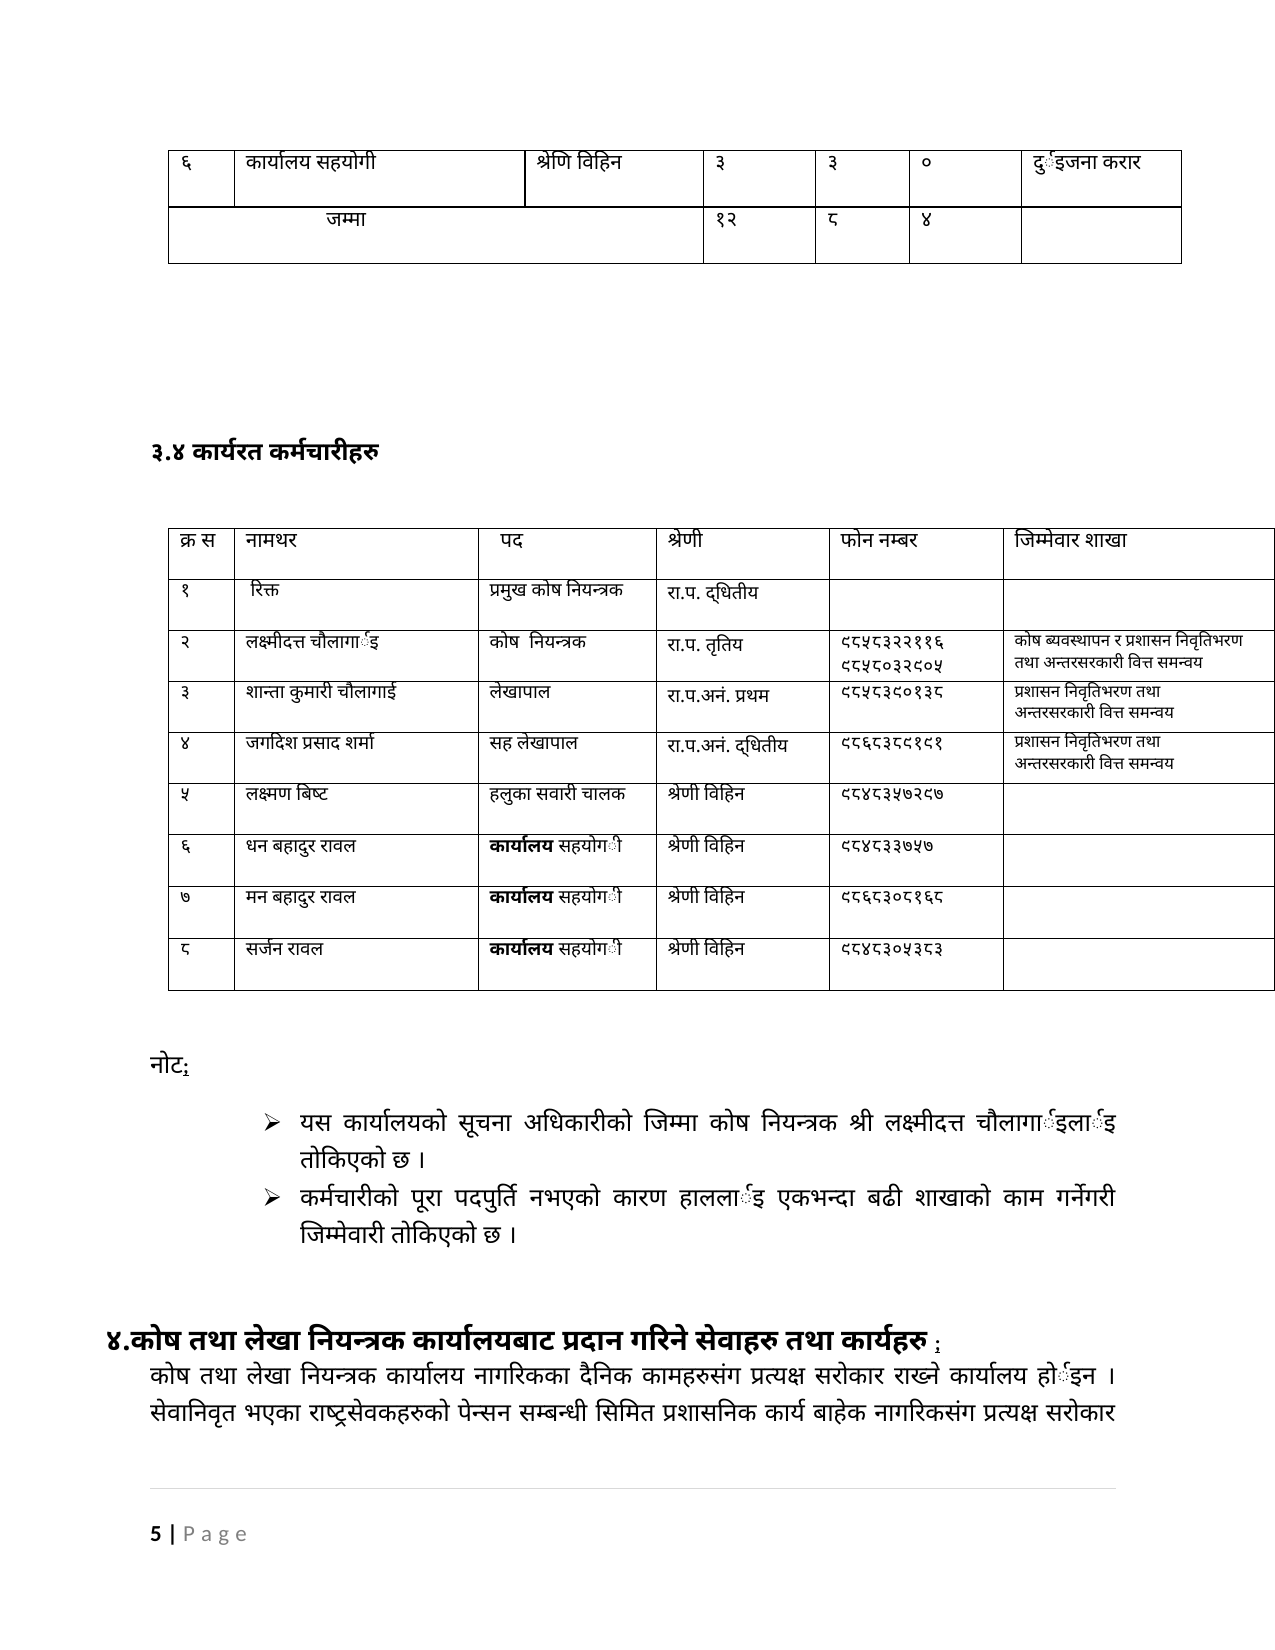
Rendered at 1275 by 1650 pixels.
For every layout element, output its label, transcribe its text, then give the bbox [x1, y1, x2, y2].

table_cell ९८६८३०८१६८ [830, 887, 1003, 938]
table_cell मन बहादुर रावल [235, 887, 478, 938]
table_header फोन नम्बर [830, 529, 1003, 578]
table_cell कोष नियन्त्रक [479, 631, 656, 681]
table_cell रिक्त [235, 580, 478, 630]
table_cell लक्ष्मीदत्त चौलागार्इ [235, 631, 478, 681]
table_cell श्रेणी विहिन [657, 939, 829, 989]
table_cell ६ [169, 151, 234, 206]
table_cell जगदिश प्रसाद शर्मा [235, 733, 478, 782]
table_cell धन बहादुर रावल [235, 835, 478, 886]
list यस कार्यालयको सूचना अधिकारीको जिम्मा कोष नियन्त्रक श्री लक्ष्मीदत्त चौलागार्इलार्इ तोकिएको छ । [262, 1109, 1116, 1179]
table_cell रा.प.अनं. प्रथम [657, 682, 829, 732]
table_header जिम्मेवार शाखा [1004, 529, 1274, 578]
table_cell शान्ता कुमारी चौलागाई [235, 682, 478, 732]
table_header श्रेणी [657, 529, 829, 578]
table_cell प्रशासन निवृतिभरण तथा अन्तरसरकारी वित्त समन्वय [1004, 682, 1274, 732]
table_cell ९८६८३८९१९१ [830, 733, 1003, 782]
table_cell हलुका सवारी चालक [479, 784, 656, 834]
list ३.४ कार्यरत कर्मचारीहरु [150, 434, 1247, 471]
table_cell ३ [169, 682, 234, 732]
table_cell जम्मा [169, 208, 703, 263]
table_cell ४ [169, 733, 234, 782]
table_cell कोष ब्यवस्थापन र प्रशासन निवृतिभरण तथा अन्तरसरकारी वित्त समन्वय [1004, 631, 1274, 681]
table_cell ८ [169, 939, 234, 989]
table_cell ९८५८३९०१३८ [830, 682, 1003, 732]
table_cell ७ [169, 887, 234, 938]
text नोट; [150, 1051, 1116, 1083]
table_cell लेखापाल [479, 682, 656, 732]
table_cell ९८५८३२२११६ ९८५८०३२९०५ [830, 631, 1003, 681]
table_cell ३ [816, 151, 909, 206]
table_cell ९८४८३३७५७ [830, 835, 1003, 886]
table_header पद [479, 529, 656, 578]
table_cell कार्यालय सहयोगी [479, 939, 656, 989]
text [150, 1362, 1116, 1432]
table_cell प्रमुख कोष नियन्त्रक [479, 580, 656, 630]
table_cell रा.प. द्धितीय [657, 580, 829, 630]
table_cell श्रेणि विहिन [526, 151, 703, 206]
table_cell सर्जन रावल [235, 939, 478, 989]
table_cell रा.प. तृतिय [657, 631, 829, 681]
table_cell प्रशासन निवृतिभरण तथा अन्तरसरकारी वित्त समन्वय [1004, 733, 1274, 782]
table_cell कार्यालय सहयोगी [235, 151, 524, 206]
table_cell श्रेणी विहिन [657, 887, 829, 938]
table_cell ५ [169, 784, 234, 834]
table_header क्र स [169, 529, 234, 578]
table_cell दुर्इजना करार [1022, 151, 1181, 206]
table_cell ३ [704, 151, 815, 206]
table_cell कार्यालय सहयोगी [479, 887, 656, 938]
table_cell श्रेणी विहिन [657, 835, 829, 886]
table_cell ८ [816, 208, 909, 263]
table_header नामथर [235, 529, 478, 578]
list कर्मचारीको पूरा पदपुर्ति नभएको कारण हाललार्इ एकभन्दा बढी शाखाको काम गर्नेगरी जिम्मेवारी तोकिएको छ । [262, 1184, 1116, 1254]
table_cell [1004, 887, 1274, 938]
table_cell ० [910, 151, 1021, 206]
table_cell श्रेणी विहिन [657, 784, 829, 834]
table_cell १२ [704, 208, 815, 263]
table_cell [1004, 580, 1274, 630]
table_cell [1022, 208, 1181, 263]
text ४.कोष तथा लेखा नियन्त्रक कार्यालयबाट प्रदान गरिने सेवाहरु तथा कार्यहरु ; [75, 1319, 1228, 1362]
table_cell [1004, 835, 1274, 886]
table_cell ९८४८३५७२९७ [830, 784, 1003, 834]
table_cell २ [169, 631, 234, 681]
table_cell ४ [910, 208, 1021, 263]
table_cell [1004, 784, 1274, 834]
table_cell [1004, 939, 1274, 989]
table_cell कार्यालय सहयोगी [479, 835, 656, 886]
table_cell [830, 580, 1003, 630]
table_cell लक्ष्मण बिष्ट [235, 784, 478, 834]
table_cell रा.प.अनं. द्धितीय [657, 733, 829, 782]
table_cell सह लेखापाल [479, 733, 656, 782]
table_cell ९८४८३०५३८३ [830, 939, 1003, 989]
table_cell १ [169, 580, 234, 630]
table_cell ६ [169, 835, 234, 886]
